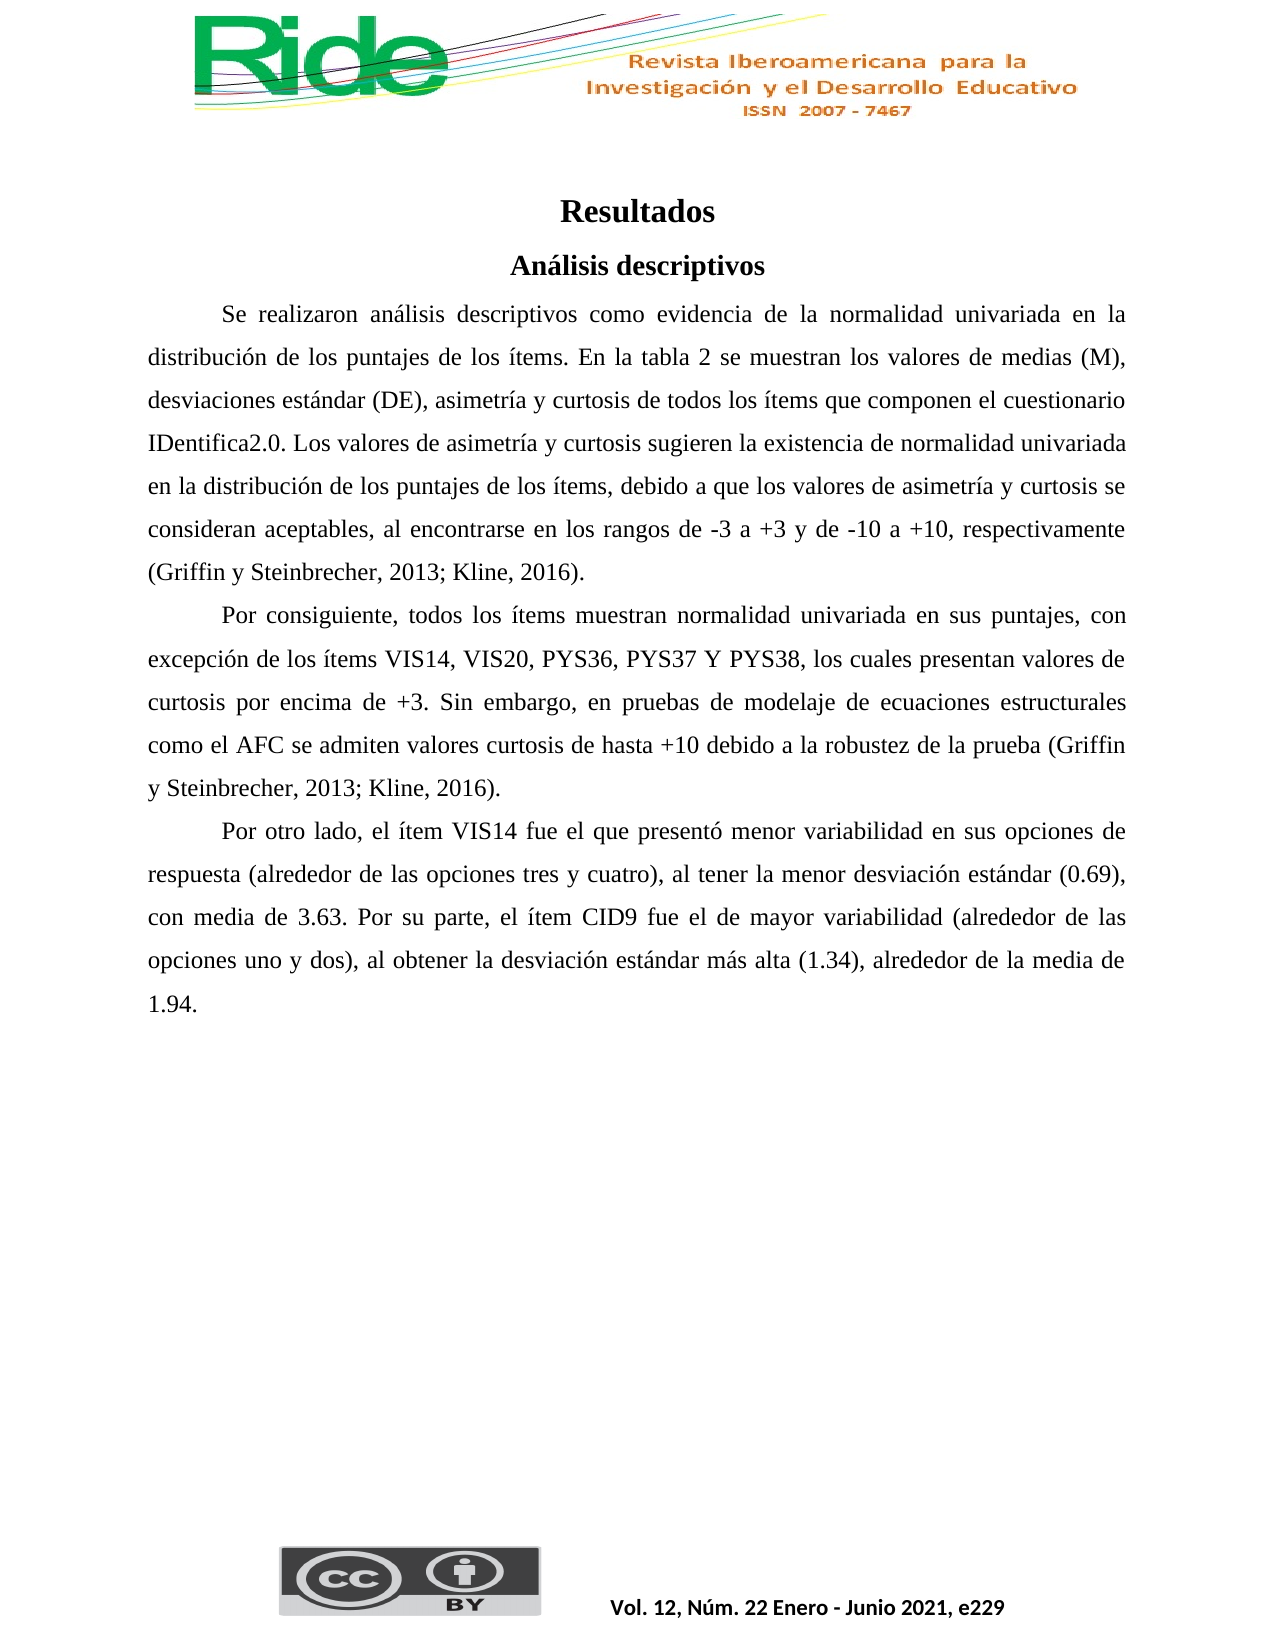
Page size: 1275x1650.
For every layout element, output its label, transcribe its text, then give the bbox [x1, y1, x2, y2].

text Por consiguiente, todos los ítems muestran normalidad univariada en sus puntajes, con excepción de los ítems VIS14, VIS20, PYS36, PYS37 Y PYS38, los cuales presentan valores de curtosis por encima de +3. Sin embargo, en pruebas de modelaje de ecuaciones estructurales como el AFC se admiten valores curtosis de hasta +10 debido a la robustez de la prueba (Griffin y Steinbrecher, 2013; Kline, 2016). [148, 601, 1127, 802]
text Análisis descriptivos [148, 248, 1127, 282]
text Por otro lado, el ítem VIS14 fue el que presentó menor variabilidad en sus opciones de respuesta (alrededor de las opciones tres y cuatro), al tener la menor desviación estándar (0.69), con media de 3.63. Por su parte, el ítem CID9 fue el de mayor variabilidad (alrededor de las opciones uno y dos), al obtener la desviación estándar más alta (1.34), alrededor de la media de 1.94. [148, 816, 1127, 1017]
picture [194, 14, 1081, 119]
text Se realizaron análisis descriptivos como evidencia de la normalidad univariada en la distribución de los puntajes de los ítems. En la tabla 2 se muestran los valores de medias (M), desviaciones estándar (DE), asimetría y curtosis de todos los ítems que componen el cuestionario IDentifica2.0. Los valores de asimetría y curtosis sugieren la existencia de normalidad univariada en la distribución de los puntajes de los ítems, debido a que los valores de asimetría y curtosis se consideran aceptables, al encontrarse en los rangos de -3 a +3 y de -10 a +10, respectivamente (Griffin y Steinbrecher, 2013; Kline, 2016). [148, 299, 1127, 586]
text Resultados [148, 191, 1127, 229]
picture [278, 1546, 542, 1616]
